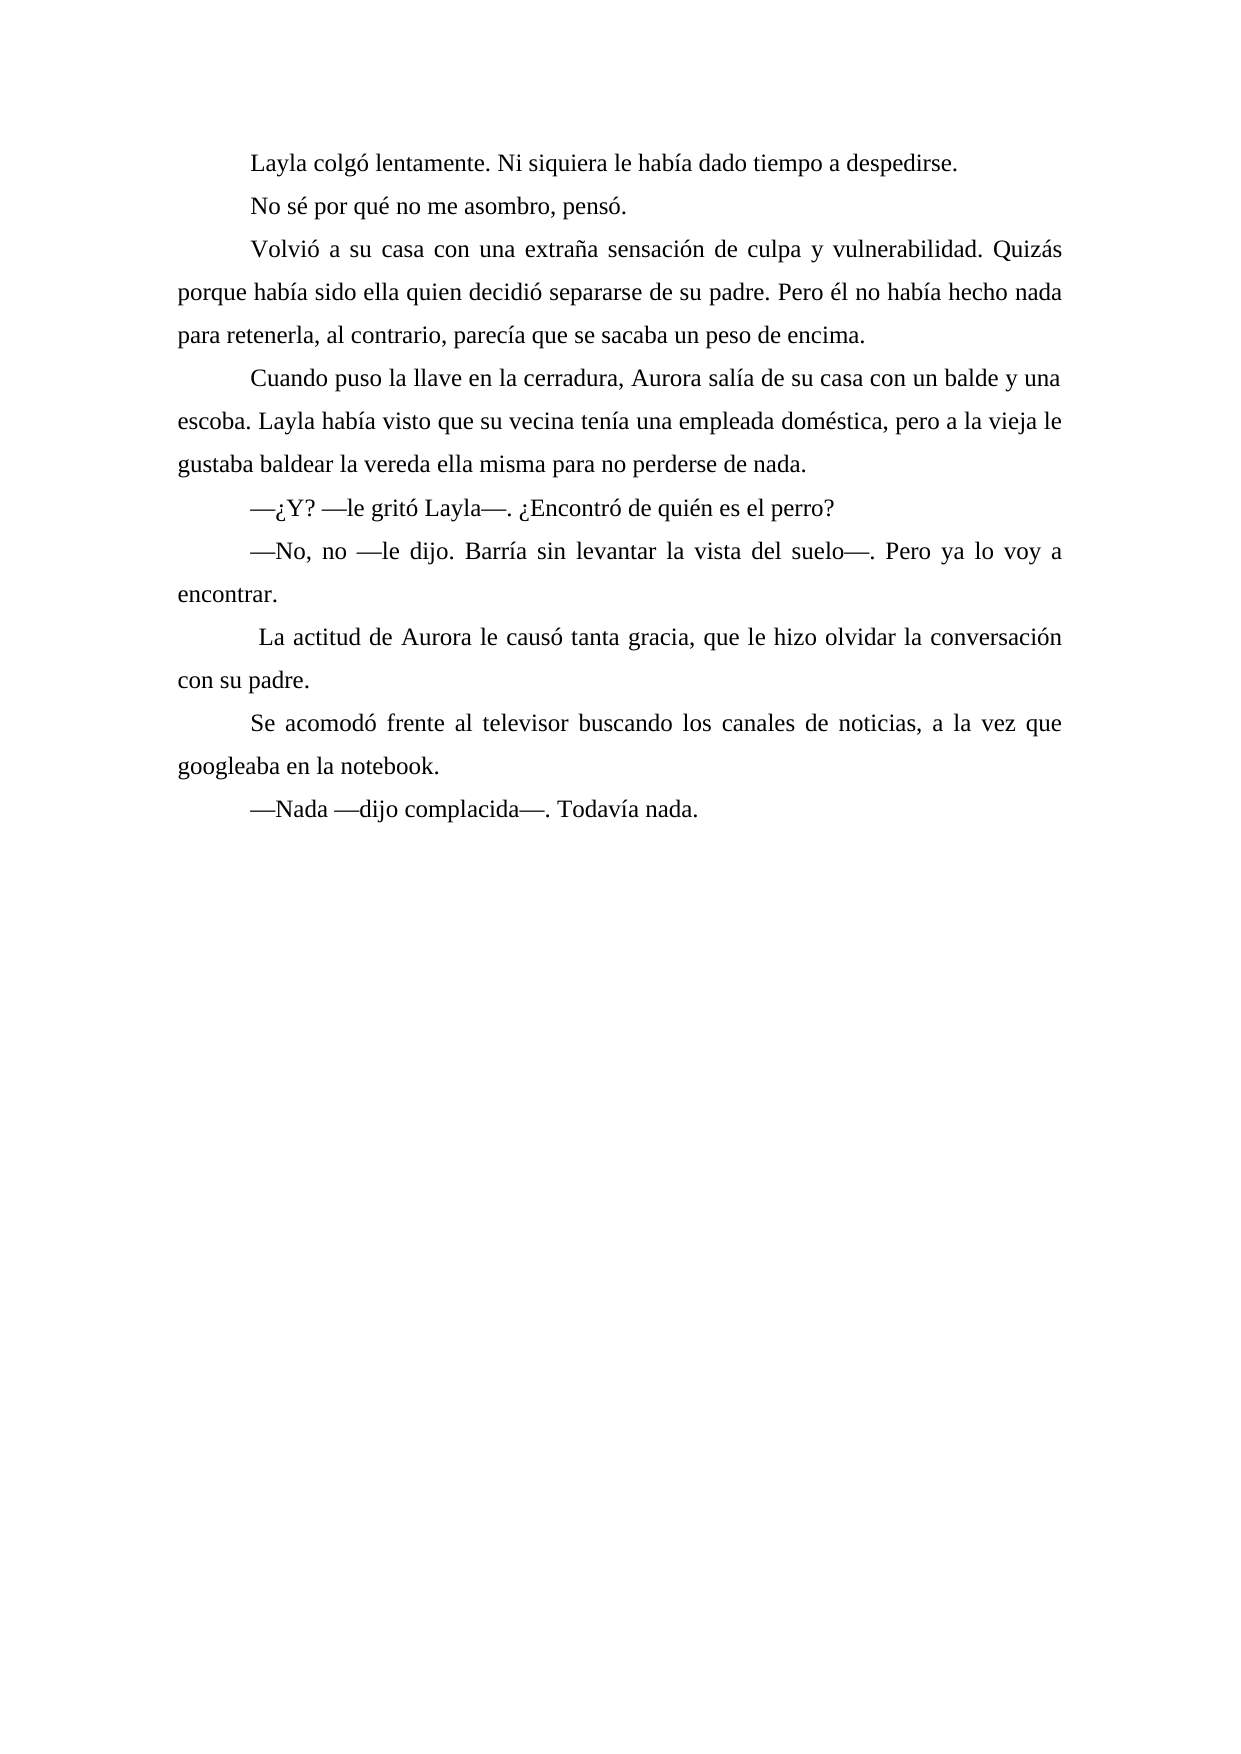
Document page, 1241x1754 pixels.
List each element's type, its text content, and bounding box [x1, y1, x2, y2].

text —¿Y? —le gritó Layla—. ¿Encontró de quién es el perro? [177, 493, 1063, 521]
text Layla colgó lentamente. Ni siquiera le había dado tiempo a despedirse. [177, 148, 1063, 176]
text —Nada —dijo complacida—. Todavía nada. [177, 794, 1063, 823]
text Cuando puso la llave en la cerradura, Aurora salía de su casa con un balde y una escoba. Layla había visto que su vecina tenía una empleada doméstica, pero a la vieja le gustaba baldear la vereda ella misma para no perderse de nada. [177, 363, 1063, 478]
text La actitud de Aurora le causó tanta gracia, que le hizo olvidar la conversación con su padre. [177, 622, 1063, 694]
text Se acomodó frente al televisor buscando los canales de noticias, a la vez que googleaba en la notebook. [177, 708, 1063, 780]
text Volvió a su casa con una extraña sensación de culpa y vulnerabilidad. Quizás porque había sido ella quien decidió separarse de su padre. Pero él no había hecho nada para retenerla, al contrario, parecía que se sacaba un peso de encima. [177, 234, 1063, 349]
text No sé por qué no me asombro, pensó. [177, 191, 1063, 219]
text —No, no —le dijo. Barría sin levantar la vista del suelo—. Pero ya lo voy a encontrar. [177, 536, 1063, 608]
